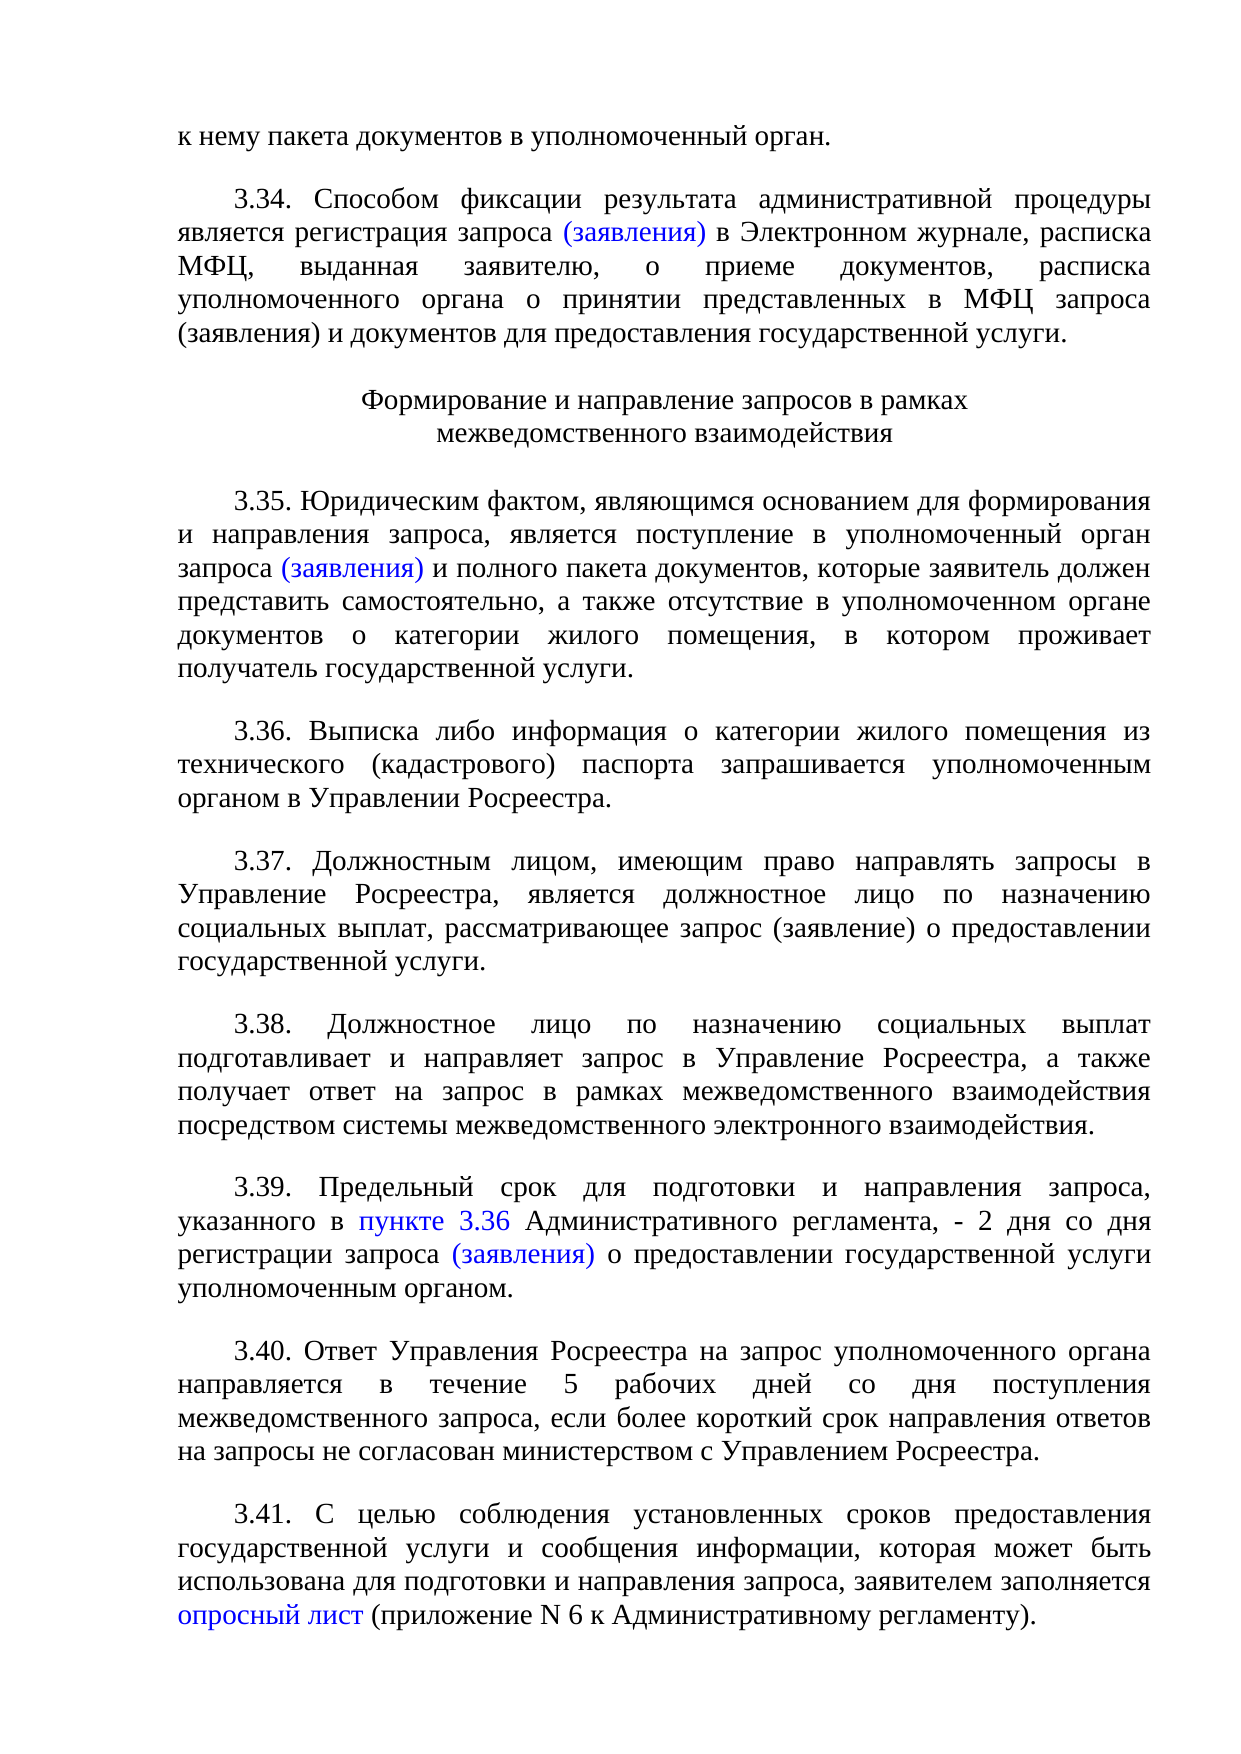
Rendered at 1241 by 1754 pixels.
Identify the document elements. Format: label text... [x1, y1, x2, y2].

text 3.36. Выписка либо информация о категории жилого помещения из технического (кадастрового) паспорта запрашивается уполномоченным органом в Управлении Росреестра. [177, 713, 1152, 814]
text 3.34. Способом фиксации результата административной процедуры является регистрация запроса (заявления) в Электронном журнале, расписка МФЦ, выданная заявителю, о приеме документов, расписка уполномоченного органа о принятии представленных в МФЦ запроса (заявления) и документов для предоставления государственной услуги. [177, 181, 1152, 348]
text 3.35. Юридическим фактом, являющимся основанием для формирования и направления запроса, является поступление в уполномоченный орган запроса (заявления) и полного пакета документов, которые заявитель должен представить самостоятельно, а также отсутствие в уполномоченном органе документов о категории жилого помещения, в котором проживает получатель государственной услуги. [177, 483, 1152, 684]
text 3.37. Должностным лицом, имеющим право направлять запросы в Управление Росреестра, является должностное лицо по назначению социальных выплат, рассматривающее запрос (заявление) о предоставлении государственной услуги. [177, 843, 1152, 977]
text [177, 118, 1152, 152]
text 3.38. Должностное лицо по назначению социальных выплат подготавливает и направляет запрос в Управление Росреестра, а также получает ответ на запрос в рамках межведомственного взаимодействия посредством системы межведомственного электронного взаимодействия. [177, 1006, 1152, 1140]
text 3.39. Предельный срок для подготовки и направления запроса, указанного в пункте 3.36 Административного регламента, - 2 дня со дня регистрации запроса (заявления) о предоставлении государственной услуги уполномоченным органом. [177, 1169, 1152, 1304]
text 3.41. С целью соблюдения установленных сроков предоставления государственной услуги и сообщения информации, которая может быть использована для подготовки и направления запроса, заявителем заполняется опросный лист (приложение N 6 к Административному регламенту). [177, 1496, 1152, 1630]
text межведомственного взаимодействия [177, 416, 1152, 449]
text 3.40. Ответ Управления Росреестра на запрос уполномоченного органа направляется в течение 5 рабочих дней со дня поступления межведомственного запроса, если более короткий срок направления ответов на запросы не согласован министерством с Управлением Росреестра. [177, 1333, 1152, 1467]
text Формирование и направление запросов в рамках [177, 382, 1152, 416]
